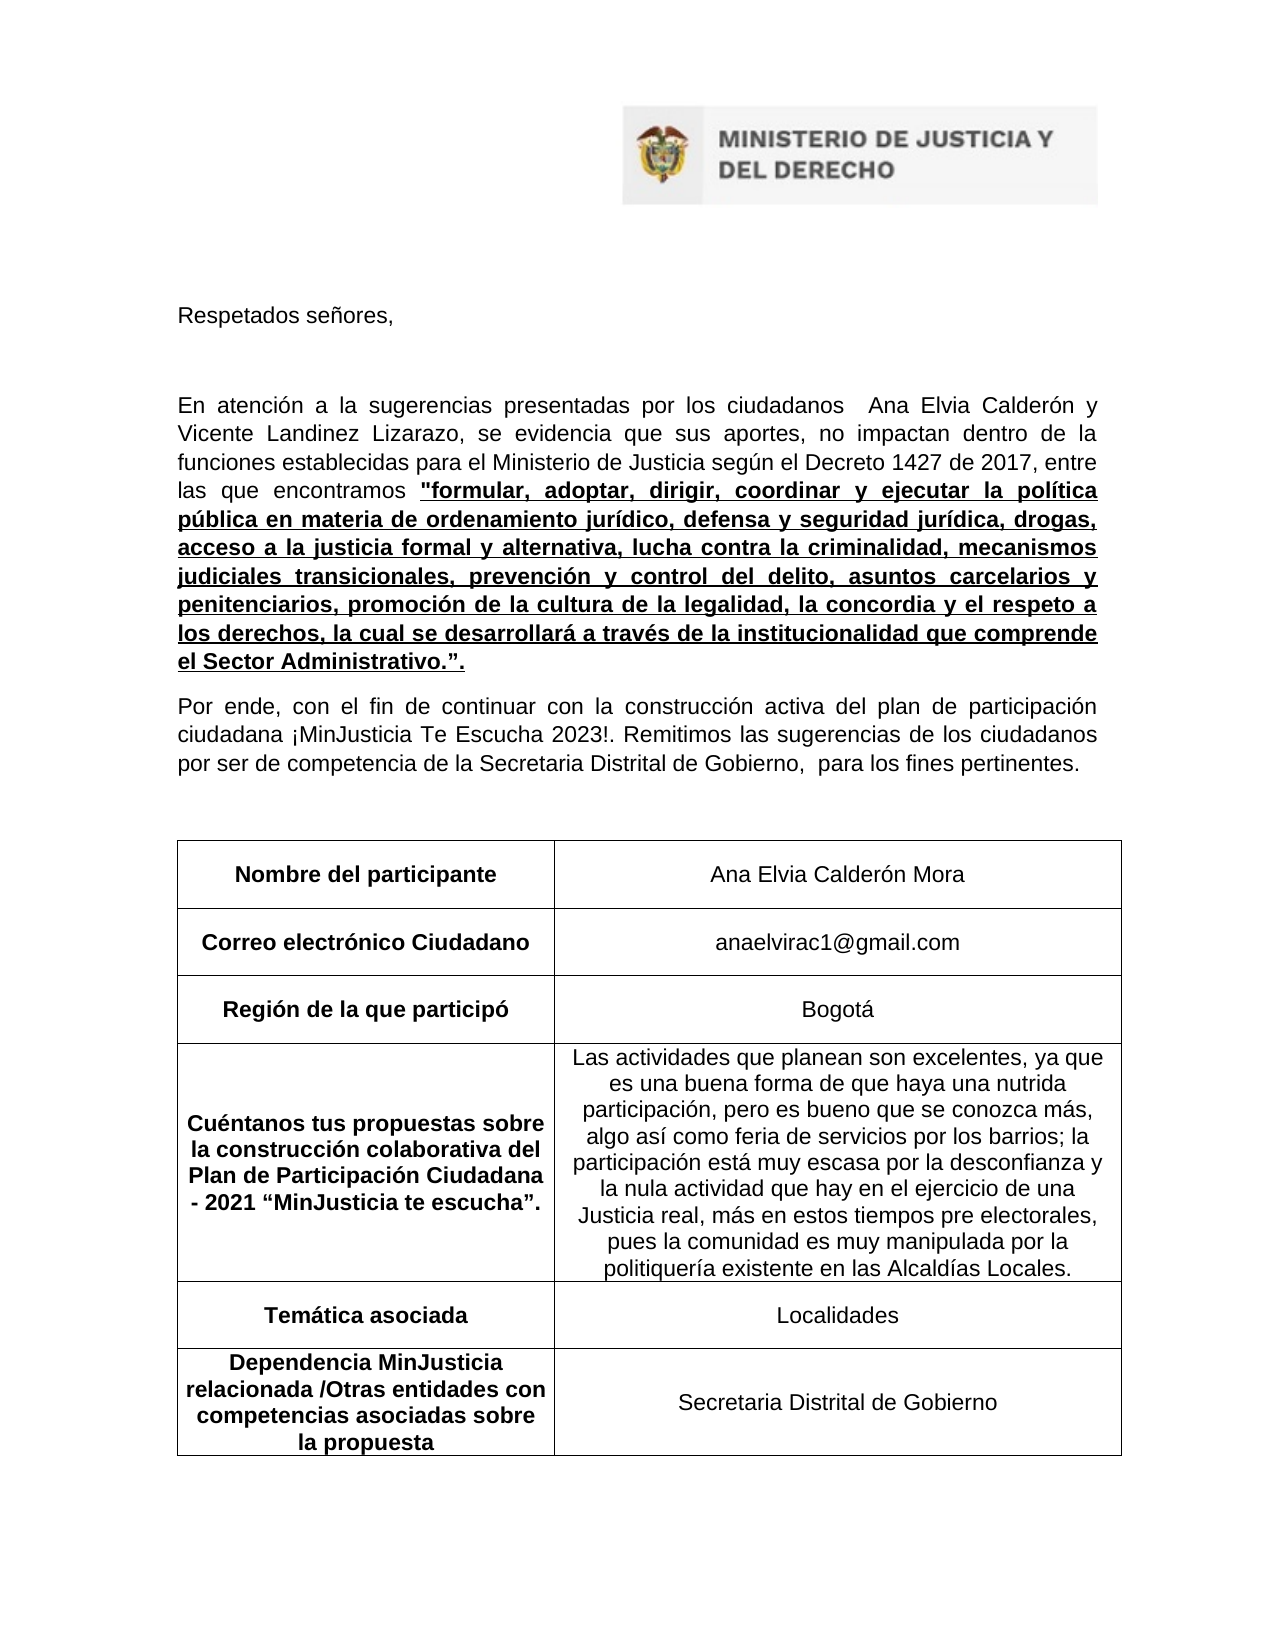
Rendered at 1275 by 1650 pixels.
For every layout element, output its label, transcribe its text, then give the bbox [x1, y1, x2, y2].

table_cell Dependencia MinJusticia relacionada /Otras entidades con competencias asociadas sobre la propuesta [178, 1349, 554, 1455]
table_cell anaelvirac1@gmail.com [555, 909, 1121, 975]
text Respetados señores, [177, 302, 1098, 328]
table_header Nombre del participante [178, 841, 554, 908]
table_cell Bogotá [555, 976, 1121, 1043]
table_header Ana Elvia Calderón Mora [555, 841, 1121, 908]
table_cell Secretaria Distrital de Gobierno [555, 1349, 1121, 1455]
table_cell Cuéntanos tus propuestas sobre la construcción colaborativa del Plan de Participación Ciudadana - 2021 “MinJusticia te escucha”. [178, 1044, 554, 1281]
text En atención a la sugerencias presentadas por los ciudadanos Ana Elvia Calderón y Vicente Landinez Lizarazo, se evidencia que sus aportes, no impactan dentro de la funciones establecidas para el Ministerio de Justicia según el Decreto 1427 de 2017, entre las que encontramos "formular, adoptar, dirigir, coordinar y ejecutar la política pública en materia de ordenamiento jurídico, defensa y seguridad jurídica, drogas, acceso a la justicia formal y alternativa, lucha contra la criminalidad, mecanismos judiciales transicionales, prevención y control del delito, asuntos carcelarios y penitenciarios, promoción de la cultura de la legalidad, la concordia y el respeto a los derechos, la cual se desarrollará a través de la institucionalidad que comprende el Sector Administrativo.”. [177, 392, 1098, 557]
table_cell Temática asociada [178, 1282, 554, 1348]
table_cell Localidades [555, 1282, 1121, 1348]
table_cell Las actividades que planean son excelentes, ya que es una buena forma de que haya una nutrida participación, pero es bueno que se conozca más, algo así como feria de servicios por los barrios; la participación está muy escasa por la desconfianza y la nula actividad que hay en el ejercicio de una Justicia real, más en estos tiempos pre electorales, pues la comunidad es muy manipulada por la politiquería existente en las Alcaldías Locales. [555, 1044, 1121, 1281]
picture [615, 101, 1098, 208]
text En atención a la sugerencias presentadas por los ciudadanos Ana Elvia Calderón y Vicente Landinez Lizarazo, se evidencia que sus aportes, no impactan dentro de la funciones establecidas para el Ministerio de Justicia según el Decreto 1427 de 2017, entre las que encontramos "formular, adoptar, dirigir, coordinar y ejecutar la política pública en materia de ordenamiento jurídico, defensa y seguridad jurídica, drogas, acceso a la justicia formal y alternativa, lucha contra la criminalidad, mecanismos judiciales transicionales, prevención y control del delito, asuntos carcelarios y penitenciarios, promoción de la cultura de la legalidad, la concordia y el respeto a los derechos, la cual se desarrollará a través de la institucionalidad que comprende el Sector Administrativo.”. [177, 587, 1098, 642]
table_cell Correo electrónico Ciudadano [178, 909, 554, 975]
table_cell Región de la que participó [178, 976, 554, 1043]
text Por ende, con el fin de continuar con la construcción activa del plan de participación ciudadana ¡MinJusticia Te Escucha 2023!. Remitimos las sugerencias de los ciudadanos por ser de competencia de la Secretaria Distrital de Gobierno, para los fines pertinentes. [177, 693, 1098, 776]
